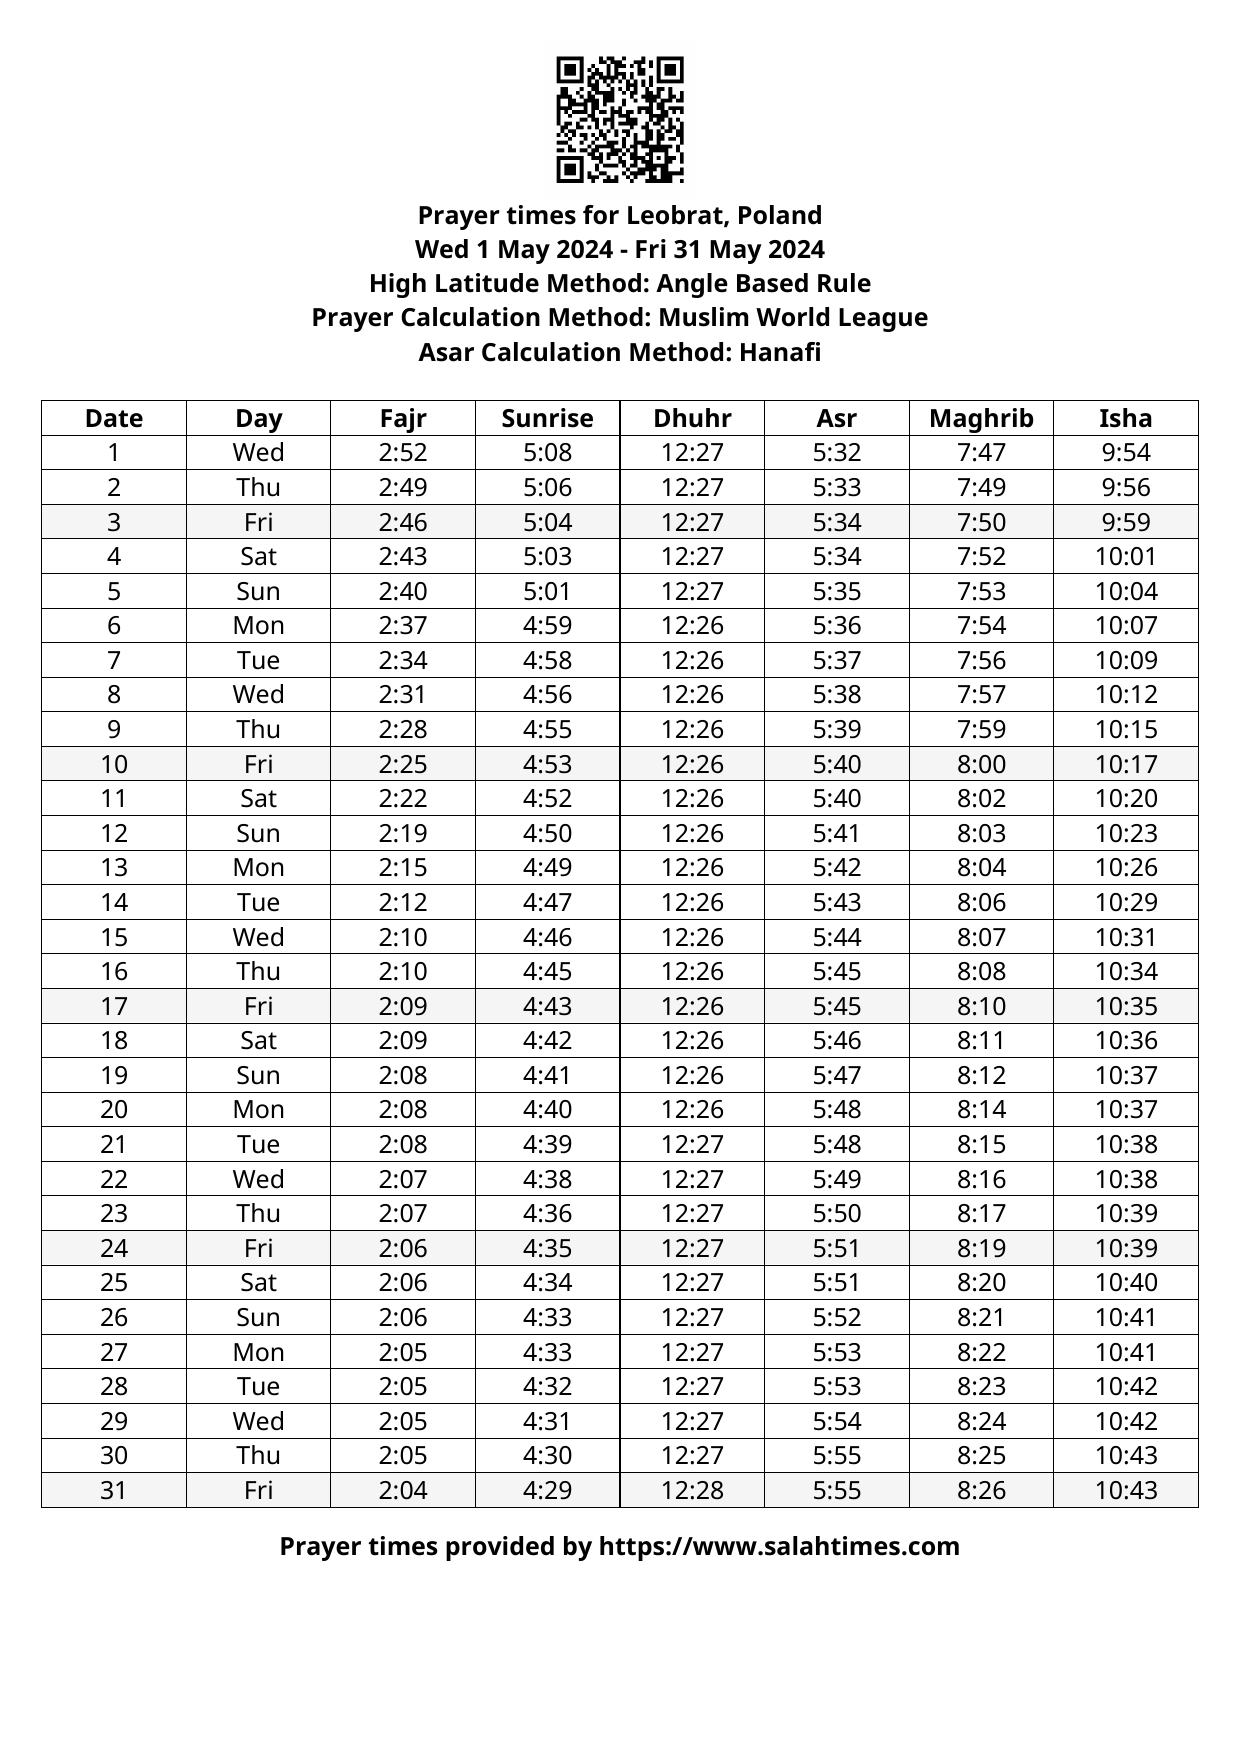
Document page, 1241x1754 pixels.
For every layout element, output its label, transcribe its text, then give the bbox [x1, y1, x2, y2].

table_cell 2:08 [331, 1127, 475, 1161]
table_cell 12:26 [621, 885, 764, 919]
table_cell 4:46 [476, 920, 619, 953]
table_cell 2:43 [331, 539, 475, 573]
table_cell Fri [187, 747, 330, 780]
table_cell 8:19 [910, 1231, 1053, 1264]
table_cell 14 [42, 885, 186, 919]
table_cell 8:08 [910, 954, 1053, 988]
table_cell 4:50 [476, 816, 619, 849]
table_cell 7:49 [910, 470, 1053, 504]
table_cell 4:58 [476, 643, 619, 677]
text Prayer times provided by https://www.salahtimes.com [42, 1528, 1198, 1563]
table_cell 5:38 [765, 678, 909, 711]
table_cell 4:59 [476, 609, 619, 642]
table_cell Thu [187, 712, 330, 746]
table_cell 12:27 [621, 1196, 764, 1230]
table_cell 5:34 [765, 505, 909, 538]
table_cell Mon [187, 1335, 330, 1368]
table_cell 8:11 [910, 1024, 1053, 1057]
table_cell 5:04 [476, 505, 619, 538]
table_cell 8:16 [910, 1162, 1053, 1195]
table_cell 10:34 [1054, 954, 1198, 988]
table_cell 11 [42, 781, 186, 815]
table_cell 12:26 [621, 643, 764, 677]
table_cell 2:05 [331, 1335, 475, 1368]
table_cell Sat [187, 539, 330, 573]
table_cell 8:04 [910, 851, 1053, 884]
text Prayer Calculation Method: Muslim World League [42, 300, 1198, 334]
table_cell 5:37 [765, 643, 909, 677]
table_cell 5:53 [765, 1335, 909, 1368]
table_cell 12:26 [621, 851, 764, 884]
table_cell Wed [187, 678, 330, 711]
table_cell 5:32 [765, 436, 909, 469]
table_cell 10:15 [1054, 712, 1198, 746]
table_header Day [187, 401, 330, 434]
table_cell 5:44 [765, 920, 909, 953]
table_cell 8:06 [910, 885, 1053, 919]
text Asar Calculation Method: Hanafi [42, 334, 1198, 368]
table_header Asr [765, 401, 909, 434]
table_cell Tue [187, 1369, 330, 1403]
table_cell 10:23 [1054, 816, 1198, 849]
table_cell Thu [187, 1439, 330, 1472]
table_cell 2:37 [331, 609, 475, 642]
table_cell 2:22 [331, 781, 475, 815]
table_cell 2:25 [331, 747, 475, 780]
table_cell 9 [42, 712, 186, 746]
table_cell 5:47 [765, 1058, 909, 1092]
table_cell 26 [42, 1300, 186, 1334]
table_cell 8 [42, 678, 186, 711]
table_cell 7 [42, 643, 186, 677]
table_cell 5:53 [765, 1369, 909, 1403]
table_cell 17 [42, 989, 186, 1022]
table_cell 5:51 [765, 1231, 909, 1264]
table_cell 4:30 [476, 1439, 619, 1472]
table_cell 2:31 [331, 678, 475, 711]
table_cell 12:26 [621, 609, 764, 642]
table_cell 12:26 [621, 678, 764, 711]
table_cell 12:26 [621, 1058, 764, 1092]
table_cell 8:20 [910, 1266, 1053, 1299]
table_cell 4:53 [476, 747, 619, 780]
table_cell 4:35 [476, 1231, 619, 1264]
table_cell 5:46 [765, 1024, 909, 1057]
table_cell 10:43 [1054, 1439, 1198, 1472]
table_cell 12:27 [621, 1300, 764, 1334]
table_cell 10:41 [1054, 1335, 1198, 1368]
table_cell 5 [42, 574, 186, 607]
table_cell 23 [42, 1196, 186, 1230]
table_cell 5:35 [765, 574, 909, 607]
table_cell 8:15 [910, 1127, 1053, 1161]
table_header Maghrib [910, 401, 1053, 434]
table_cell 12:26 [621, 920, 764, 953]
table_cell 4:32 [476, 1369, 619, 1403]
table_cell 4:38 [476, 1162, 619, 1195]
table_cell 5:49 [765, 1162, 909, 1195]
table_cell 10:31 [1054, 920, 1198, 953]
table_cell 7:53 [910, 574, 1053, 607]
table_cell 8:24 [910, 1404, 1053, 1437]
table_cell 1 [42, 436, 186, 469]
table_cell 10:07 [1054, 609, 1198, 642]
table_cell 9:54 [1054, 436, 1198, 469]
table_cell 10:17 [1054, 747, 1198, 780]
table_cell 12:26 [621, 954, 764, 988]
table_cell Fri [187, 989, 330, 1022]
table_cell 5:36 [765, 609, 909, 642]
table_cell 12:27 [621, 1266, 764, 1299]
table_cell 10:39 [1054, 1196, 1198, 1230]
table_cell 4:33 [476, 1335, 619, 1368]
table_cell 10:04 [1054, 574, 1198, 607]
table_cell 10:40 [1054, 1266, 1198, 1299]
table_cell 16 [42, 954, 186, 988]
table_cell 15 [42, 920, 186, 953]
table_cell 5:55 [765, 1473, 909, 1507]
table_header Fajr [331, 401, 475, 434]
table_cell 5:39 [765, 712, 909, 746]
table_cell 5:42 [765, 851, 909, 884]
table_cell Wed [187, 436, 330, 469]
table_cell 5:03 [476, 539, 619, 573]
table_cell 12:27 [621, 1127, 764, 1161]
table_cell 5:48 [765, 1093, 909, 1126]
table_cell 12:27 [621, 505, 764, 538]
table_cell Mon [187, 851, 330, 884]
table_cell 12:27 [621, 539, 764, 573]
table_cell 8:22 [910, 1335, 1053, 1368]
table_cell Tue [187, 885, 330, 919]
table_cell Sun [187, 1058, 330, 1092]
table_cell 2:04 [331, 1473, 475, 1507]
table_cell 10:39 [1054, 1231, 1198, 1264]
table_cell 6 [42, 609, 186, 642]
table_cell 5:41 [765, 816, 909, 849]
table_cell 3 [42, 505, 186, 538]
table_cell 10:35 [1054, 989, 1198, 1022]
table_cell 8:03 [910, 816, 1053, 849]
text Wed 1 May 2024 - Fri 31 May 2024 [42, 232, 1198, 266]
table_cell 12:27 [621, 436, 764, 469]
table_cell Sat [187, 781, 330, 815]
table_cell 5:50 [765, 1196, 909, 1230]
table_cell 10:43 [1054, 1473, 1198, 1507]
table_cell 4:31 [476, 1404, 619, 1437]
table_cell 10:42 [1054, 1404, 1198, 1437]
table_cell 8:10 [910, 989, 1053, 1022]
table_cell 8:25 [910, 1439, 1053, 1472]
table_cell Sun [187, 816, 330, 849]
table_cell Sat [187, 1266, 330, 1299]
table_cell 8:02 [910, 781, 1053, 815]
table_cell Mon [187, 1093, 330, 1126]
table_cell Tue [187, 643, 330, 677]
text Prayer times for Leobrat, Poland [42, 198, 1198, 232]
table_cell 8:00 [910, 747, 1053, 780]
table_cell 5:40 [765, 781, 909, 815]
table_cell 12:26 [621, 1024, 764, 1057]
table_cell 4:52 [476, 781, 619, 815]
table_cell Sun [187, 1300, 330, 1334]
table_cell 2:05 [331, 1439, 475, 1472]
table_cell 9:59 [1054, 505, 1198, 538]
table_cell 10:26 [1054, 851, 1198, 884]
table_cell 30 [42, 1439, 186, 1472]
table_cell 7:54 [910, 609, 1053, 642]
table_cell 4:29 [476, 1473, 619, 1507]
table_cell 2 [42, 470, 186, 504]
table_cell 2:09 [331, 989, 475, 1022]
table_cell 10:09 [1054, 643, 1198, 677]
table_cell 21 [42, 1127, 186, 1161]
table_cell 12:28 [621, 1473, 764, 1507]
table_cell Mon [187, 609, 330, 642]
table_cell 5:43 [765, 885, 909, 919]
table_cell 12:27 [621, 1335, 764, 1368]
table_cell 5:54 [765, 1404, 909, 1437]
table_cell 2:07 [331, 1196, 475, 1230]
table_header Dhuhr [621, 401, 764, 434]
table_cell 2:28 [331, 712, 475, 746]
table_cell 4 [42, 539, 186, 573]
table_cell 12:26 [621, 1093, 764, 1126]
table_cell 2:19 [331, 816, 475, 849]
table_cell 10:01 [1054, 539, 1198, 573]
table_cell 12:27 [621, 1162, 764, 1195]
table_cell 2:12 [331, 885, 475, 919]
table_cell 5:08 [476, 436, 619, 469]
table_cell 12:27 [621, 1404, 764, 1437]
table_cell 8:26 [910, 1473, 1053, 1507]
table_cell 10:37 [1054, 1058, 1198, 1092]
table_cell 25 [42, 1266, 186, 1299]
table_cell 2:09 [331, 1024, 475, 1057]
table_cell 2:46 [331, 505, 475, 538]
table_cell Thu [187, 1196, 330, 1230]
table_cell Sun [187, 574, 330, 607]
table_cell 27 [42, 1335, 186, 1368]
table_cell 9:56 [1054, 470, 1198, 504]
table_cell Tue [187, 1127, 330, 1161]
table_cell 24 [42, 1231, 186, 1264]
table_cell 5:01 [476, 574, 619, 607]
table_cell Sat [187, 1024, 330, 1057]
table_cell 2:05 [331, 1404, 475, 1437]
table_cell 5:06 [476, 470, 619, 504]
table_cell 12:27 [621, 574, 764, 607]
table_cell 4:39 [476, 1127, 619, 1161]
table_cell 12 [42, 816, 186, 849]
table_cell 10:41 [1054, 1300, 1198, 1334]
table_cell 2:05 [331, 1369, 475, 1403]
table_cell 19 [42, 1058, 186, 1092]
table_cell 13 [42, 851, 186, 884]
table_cell 10:36 [1054, 1024, 1198, 1057]
table_header Sunrise [476, 401, 619, 434]
table_cell 2:08 [331, 1093, 475, 1126]
table_cell Thu [187, 954, 330, 988]
table_cell 31 [42, 1473, 186, 1507]
table_cell 8:21 [910, 1300, 1053, 1334]
table_cell 5:55 [765, 1439, 909, 1472]
table_cell 12:26 [621, 781, 764, 815]
table_cell 2:10 [331, 954, 475, 988]
table_cell 10:37 [1054, 1093, 1198, 1126]
table_header Date [42, 401, 186, 434]
table_cell 7:50 [910, 505, 1053, 538]
table_cell 10:42 [1054, 1369, 1198, 1403]
table_cell 22 [42, 1162, 186, 1195]
table_cell 5:34 [765, 539, 909, 573]
table_cell 5:45 [765, 989, 909, 1022]
table_cell 5:33 [765, 470, 909, 504]
table_cell 5:52 [765, 1300, 909, 1334]
table_cell Fri [187, 505, 330, 538]
table_cell 8:07 [910, 920, 1053, 953]
table_cell Thu [187, 470, 330, 504]
table_cell 29 [42, 1404, 186, 1437]
table_cell Wed [187, 1404, 330, 1437]
table_cell 4:41 [476, 1058, 619, 1092]
table_cell 4:43 [476, 989, 619, 1022]
table_cell 2:15 [331, 851, 475, 884]
table_cell 2:06 [331, 1266, 475, 1299]
table_cell 4:56 [476, 678, 619, 711]
table_cell 10:12 [1054, 678, 1198, 711]
table_cell 12:26 [621, 712, 764, 746]
table_cell 12:26 [621, 989, 764, 1022]
table_cell Fri [187, 1473, 330, 1507]
table_cell 7:56 [910, 643, 1053, 677]
table_cell 2:07 [331, 1162, 475, 1195]
table_cell 7:59 [910, 712, 1053, 746]
table_cell 12:27 [621, 1369, 764, 1403]
table_cell Wed [187, 920, 330, 953]
table_cell 4:33 [476, 1300, 619, 1334]
table_cell 2:10 [331, 920, 475, 953]
table_cell 5:40 [765, 747, 909, 780]
table_cell 12:27 [621, 470, 764, 504]
table_cell 20 [42, 1093, 186, 1126]
table_cell 8:23 [910, 1369, 1053, 1403]
table_cell 12:26 [621, 816, 764, 849]
table_header Isha [1054, 401, 1198, 434]
table_cell 7:47 [910, 436, 1053, 469]
table_cell 8:12 [910, 1058, 1053, 1092]
table_cell 5:51 [765, 1266, 909, 1299]
table_cell Fri [187, 1231, 330, 1264]
table_cell 10:20 [1054, 781, 1198, 815]
table_cell 5:48 [765, 1127, 909, 1161]
table_cell 2:40 [331, 574, 475, 607]
table_cell 4:45 [476, 954, 619, 988]
table_cell 4:42 [476, 1024, 619, 1057]
table_cell 7:52 [910, 539, 1053, 573]
table_cell 4:55 [476, 712, 619, 746]
table_cell 4:40 [476, 1093, 619, 1126]
table_cell 10 [42, 747, 186, 780]
table_cell 2:06 [331, 1231, 475, 1264]
table_cell 12:27 [621, 1439, 764, 1472]
table_cell 12:27 [621, 1231, 764, 1264]
table_cell 2:06 [331, 1300, 475, 1334]
table_cell 4:36 [476, 1196, 619, 1230]
table_cell 12:26 [621, 747, 764, 780]
table_cell 4:47 [476, 885, 619, 919]
table_cell 10:29 [1054, 885, 1198, 919]
table_cell 28 [42, 1369, 186, 1403]
table_cell 8:14 [910, 1093, 1053, 1126]
table_cell 4:34 [476, 1266, 619, 1299]
table_cell 10:38 [1054, 1162, 1198, 1195]
table_cell 18 [42, 1024, 186, 1057]
table_cell 2:34 [331, 643, 475, 677]
table_cell 4:49 [476, 851, 619, 884]
table_cell 5:45 [765, 954, 909, 988]
table_cell 2:52 [331, 436, 475, 469]
table_cell 10:38 [1054, 1127, 1198, 1161]
table_cell 7:57 [910, 678, 1053, 711]
table_cell 2:49 [331, 470, 475, 504]
picture [542, 41, 699, 198]
text High Latitude Method: Angle Based Rule [42, 266, 1198, 300]
table_cell 8:17 [910, 1196, 1053, 1230]
table_cell Wed [187, 1162, 330, 1195]
table_cell 2:08 [331, 1058, 475, 1092]
